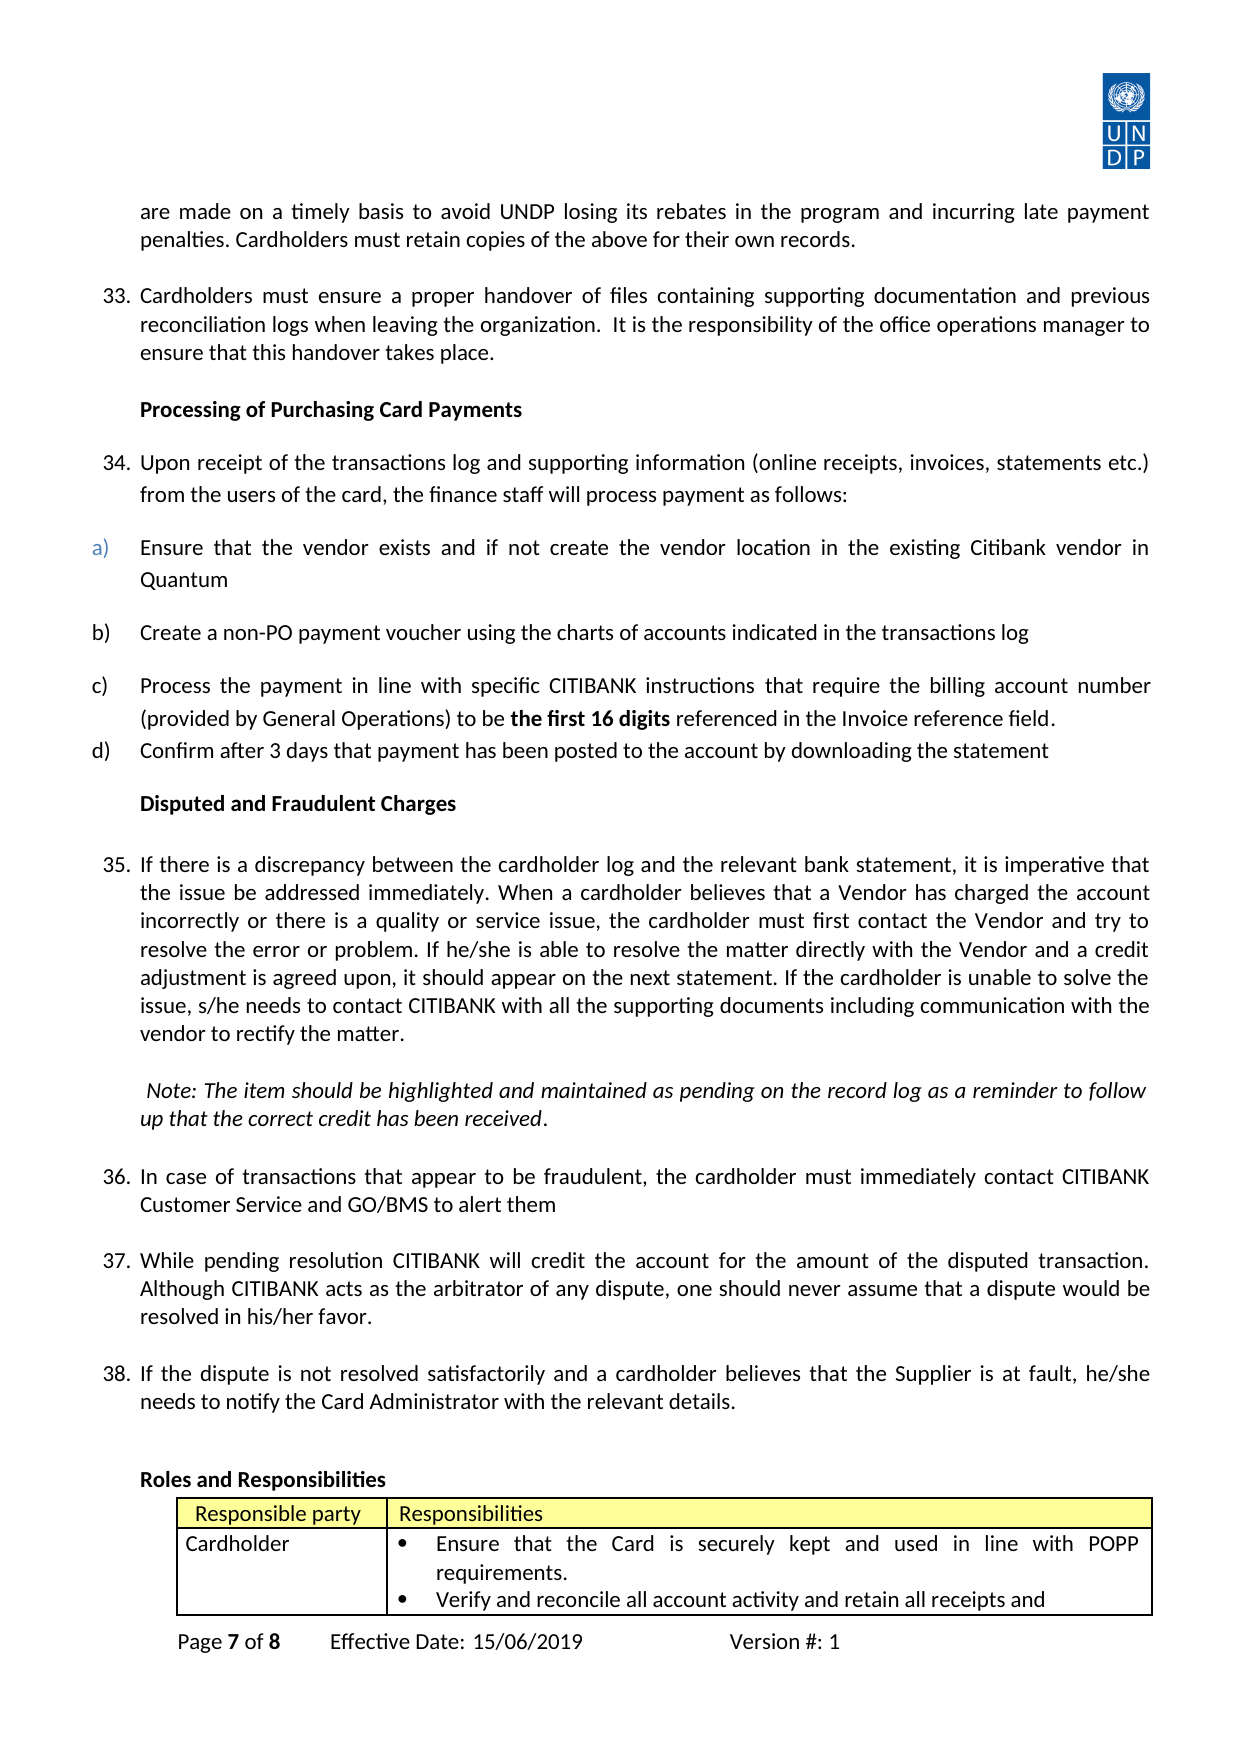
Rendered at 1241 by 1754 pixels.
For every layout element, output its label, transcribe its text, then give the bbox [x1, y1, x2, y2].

subtitle Upon receipt of the transactions log and supporting information (online receipts, invoices, statements etc.) from the users of the card, the finance staff will process payment as follows: [102, 448, 1152, 508]
subtitle Process the payment in line with specific CITIBANK instructions that require the billing account number (provided by General Operations) to be the first 16 digits referenced in the Invoice reference field. [92, 672, 1152, 732]
subtitle Processing of Purchasing Card Payments [140, 395, 1152, 423]
text Note: The item should be highlighted and maintained as pending on the record log as a reminder to follow up that the correct credit has been received. [140, 1076, 1152, 1133]
subtitle Disputed and Fraudulent Charges [140, 789, 1152, 817]
list If there is a discrepancy between the cardholder log and the relevant bank statement, it is imperative that the issue be addressed immediately. When a cardholder believes that a Vendor has charged the account incorrectly or there is a quality or service issue, the cardholder must first contact the Vendor and try to resolve the error or problem. If he/she is able to resolve the matter directly with the Vendor and a credit adjustment is agreed upon, it should appear on the next statement. If the cardholder is unable to solve the issue, s/he needs to contact CITIBANK with all the supporting documents including communication with the vendor to rectify the matter. [102, 850, 1152, 1047]
subtitle Create a non-PO payment voucher using the charts of accounts indicated in the transactions log [92, 618, 1152, 647]
list In case of transactions that appear to be fraudulent, the cardholder must immediately contact CITIBANK Customer Service and GO/BMS to alert them [102, 1162, 1152, 1218]
list If the dispute is not resolved satisfactorily and a cardholder believes that the Supplier is at fault, he/she needs to notify the Card Administrator with the relevant details. [102, 1359, 1152, 1415]
list Cardholders must ensure a proper handover of files containing supporting documentation and previous reconciliation logs when leaving the organization. It is the responsibility of the office operations manager to ensure that this handover takes place. [102, 282, 1152, 366]
table_header Responsible party [178, 1499, 386, 1527]
picture [1101, 73, 1152, 170]
subtitle Ensure that the vendor exists and if not create the vendor location in the existing Citibank vendor in Quantum [92, 533, 1152, 593]
list Confirm after 3 days that payment has been posted to the account by downloading the statement [92, 736, 1152, 764]
list While pending resolution CITIBANK will credit the account for the amount of the disputed transaction. Although CITIBANK acts as the arbitrator of any dispute, one should never assume that a dispute would be resolved in his/her favor. [102, 1246, 1152, 1331]
table_header Responsibilities [388, 1499, 1151, 1527]
table_cell Cardholder [178, 1529, 386, 1614]
subtitle Roles and Responsibilities [140, 1465, 1152, 1493]
